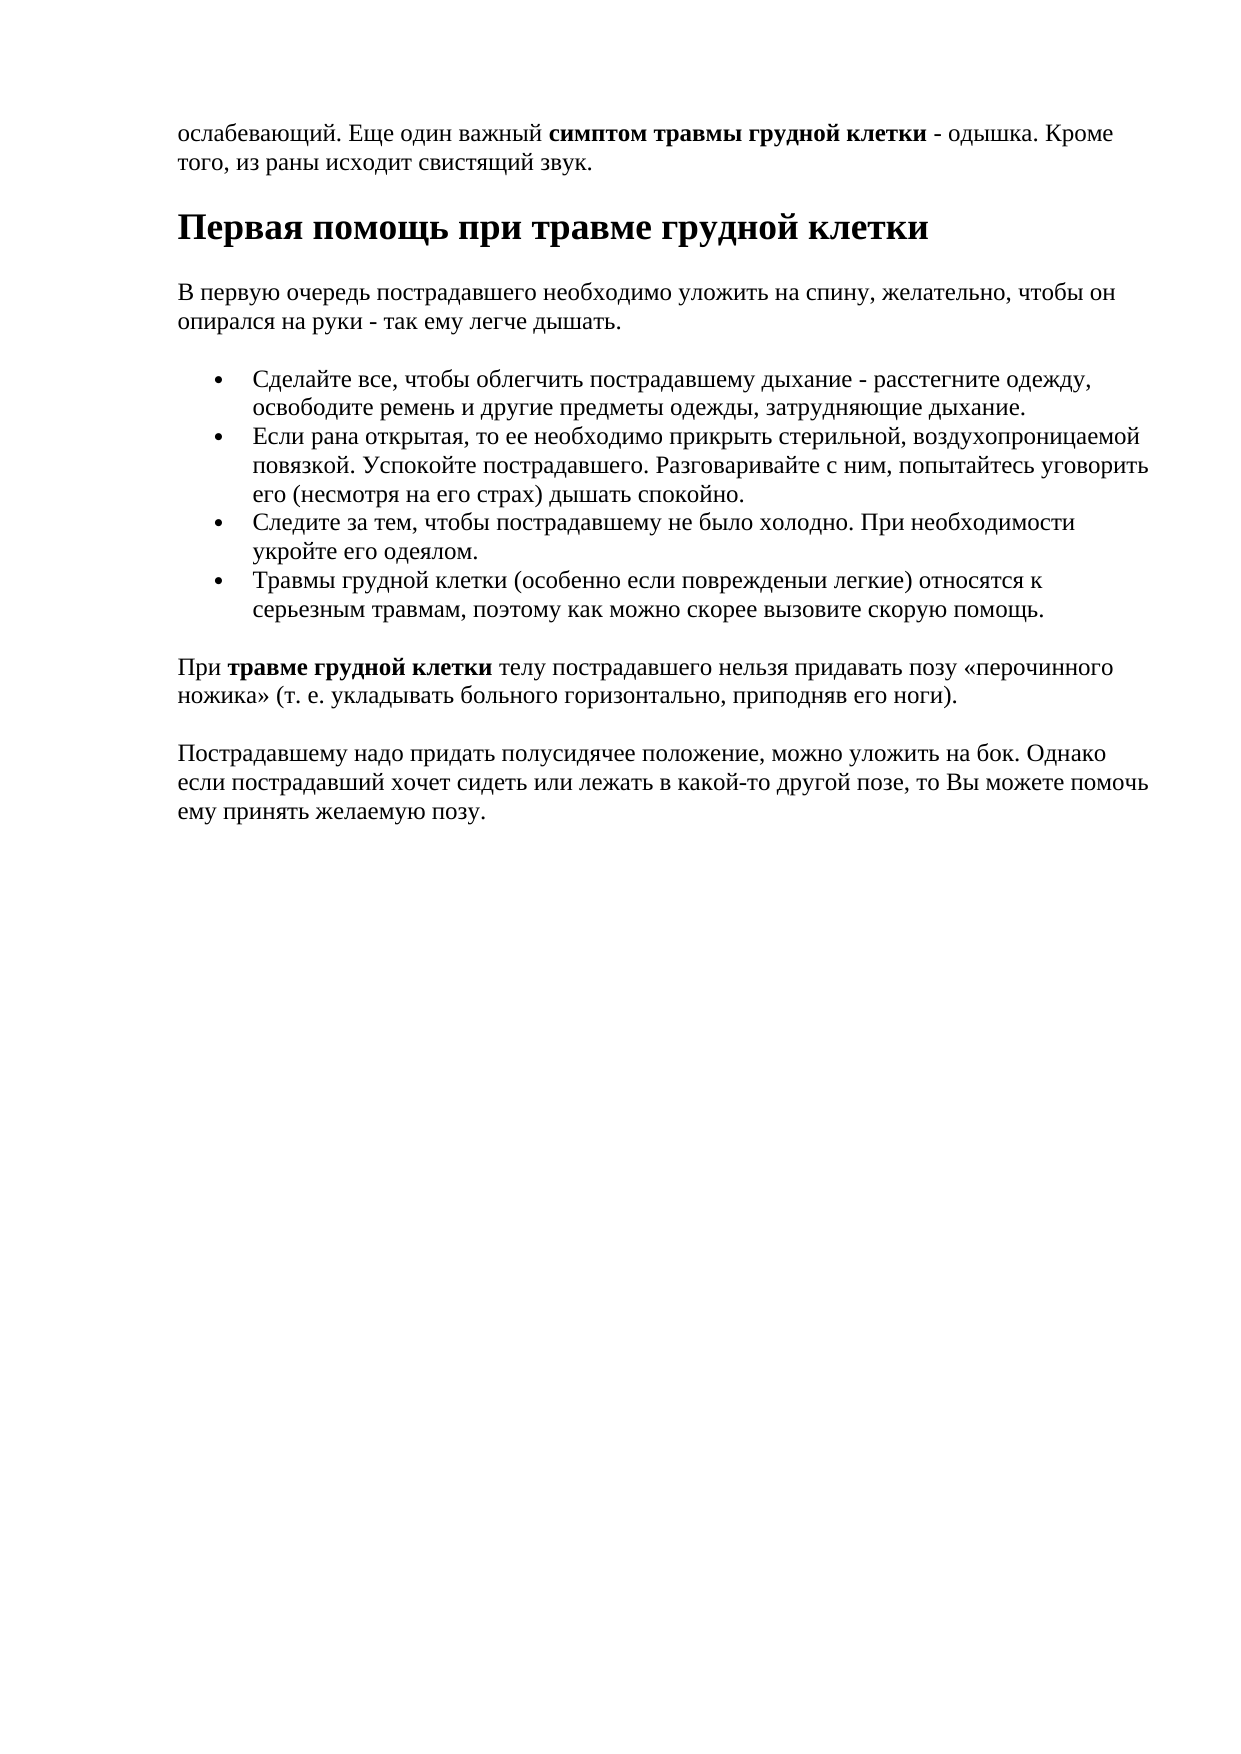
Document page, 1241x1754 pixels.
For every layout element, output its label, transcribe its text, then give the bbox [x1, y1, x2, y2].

list Следите за тем, чтобы пострадавшему не было холодно. При необходимости укройте его одеялом. [215, 507, 1152, 565]
text Пострадавшему надо придать полусидячее положение, можно уложить на бок. Однако если пострадавший хочет сидеть или лежать в какой-то другой позе, то Вы можете помочь ему принять желаемую позу. [177, 738, 1152, 824]
text В первую очередь пострадавшего необходимо уложить на спину, желательно, чтобы он опирался на руки - так ему легче дышать. [177, 277, 1152, 334]
list Травмы грудной клетки (особенно если поврежденыи легкие) относятся к серьезным травмам, поэтому как можно скорее вызовите скорую помощь. [215, 565, 1152, 622]
list Сделайте все, чтобы облегчить пострадавшему дыхание - расстегните одежду, освободите ремень и другие предметы одежды, затрудняющие дыхание. [215, 364, 1152, 421]
list Если рана открытая, то ее необходимо прикрыть стерильной, воздухопроницаемой повязкой. Успокойте пострадавшего. Разговаривайте с ним, попытайтесь уговорить его (несмотря на его страх) дышать спокойно. [215, 421, 1152, 507]
text Первая помощь при травме грудной клетки [177, 205, 1152, 248]
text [177, 118, 1152, 176]
text При травме грудной клетки телу пострадавшего нельзя придавать позу «перочинного ножика» (т. е. укладывать больного горизонтально, приподняв его ноги). [177, 652, 1152, 709]
